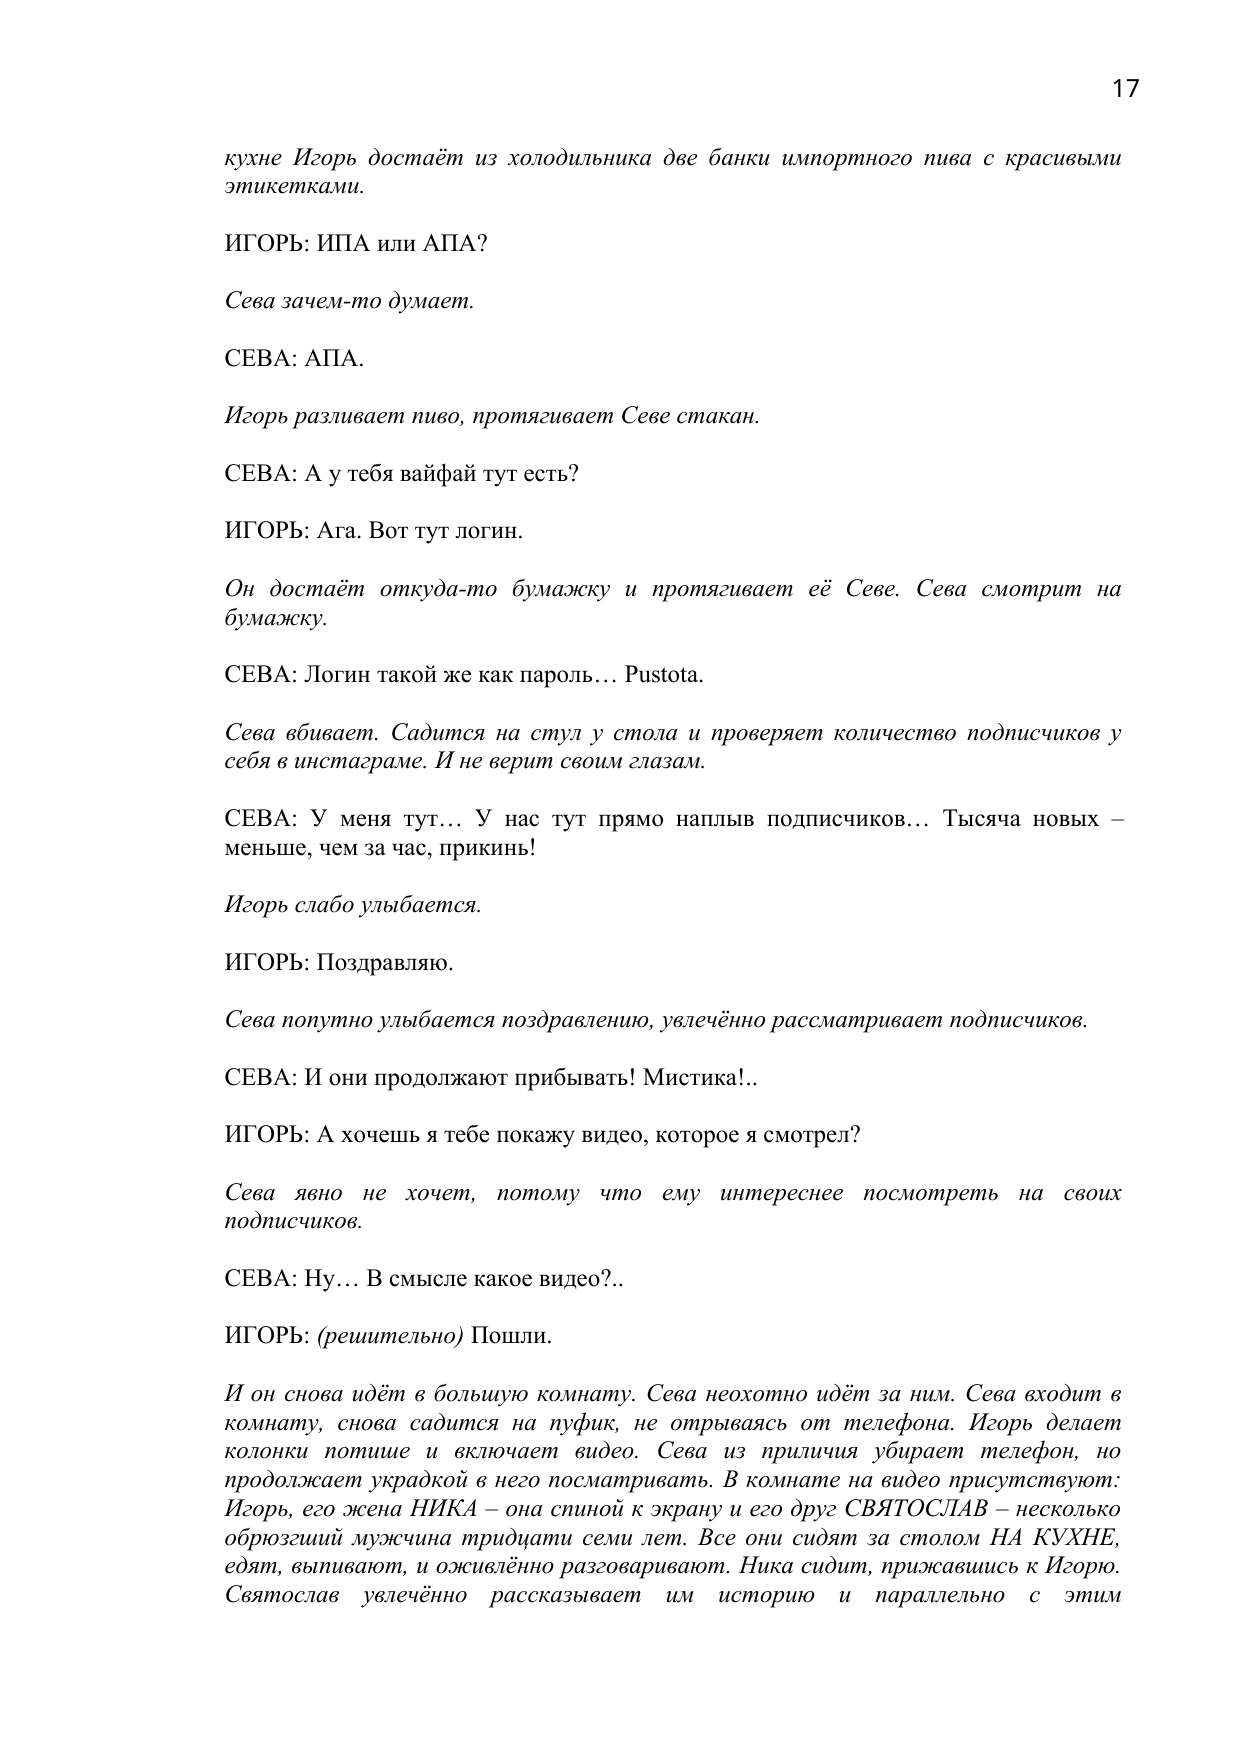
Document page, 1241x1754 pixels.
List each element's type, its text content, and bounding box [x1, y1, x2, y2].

text СЕВА: АПА. [224, 343, 1125, 372]
text СЕВА: И они продолжают прибывать! Мистика!.. [224, 1062, 1125, 1090]
text СЕВА: А у тебя вайфай тут есть? [224, 458, 1125, 487]
text Сева вбивает. Садится на стул у стола и проверяет количество подписчиков у себя в инстаграме. И не верит своим глазам. [224, 717, 1125, 774]
text ИГОРЬ: Ипа или Апа? [224, 228, 1125, 257]
text Он достаёт откуда-то бумажку и протягивает её Севе. Сева смотрит на бумажку. [224, 573, 1125, 630]
text ИГОРЬ: Поздравляю. [224, 947, 1125, 975]
text Игорь разливает пиво, протягивает Севе стакан. [224, 400, 1125, 429]
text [224, 142, 1125, 199]
text Игорь слабо улыбается. [224, 889, 1125, 918]
text ИГОРЬ: (решительно) Пошли. [224, 1320, 1125, 1349]
text Сева попутно улыбается поздравлению, увлечённо рассматривает подписчиков. [224, 1004, 1125, 1033]
text СЕВА: Ну… В смысле какое видео?.. [224, 1263, 1125, 1292]
text СЕВА: У меня тут… У нас тут прямо наплыв подписчиков… Тысяча новых – меньше, чем за час, прикинь! [224, 803, 1125, 860]
text ИГОРЬ: Ага. Вот тут логин. [224, 515, 1125, 544]
text ИГОРЬ: А хочешь я тебе покажу видео, которое я смотрел? [224, 1119, 1125, 1148]
text Сева зачем-то думает. [224, 285, 1125, 314]
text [224, 1378, 1125, 1608]
text СЕВА: Логин такой же как пароль… Pustota. [224, 659, 1125, 688]
text Сева явно не хочет, потому что ему интереснее посмотреть на своих подписчиков. [224, 1177, 1125, 1234]
